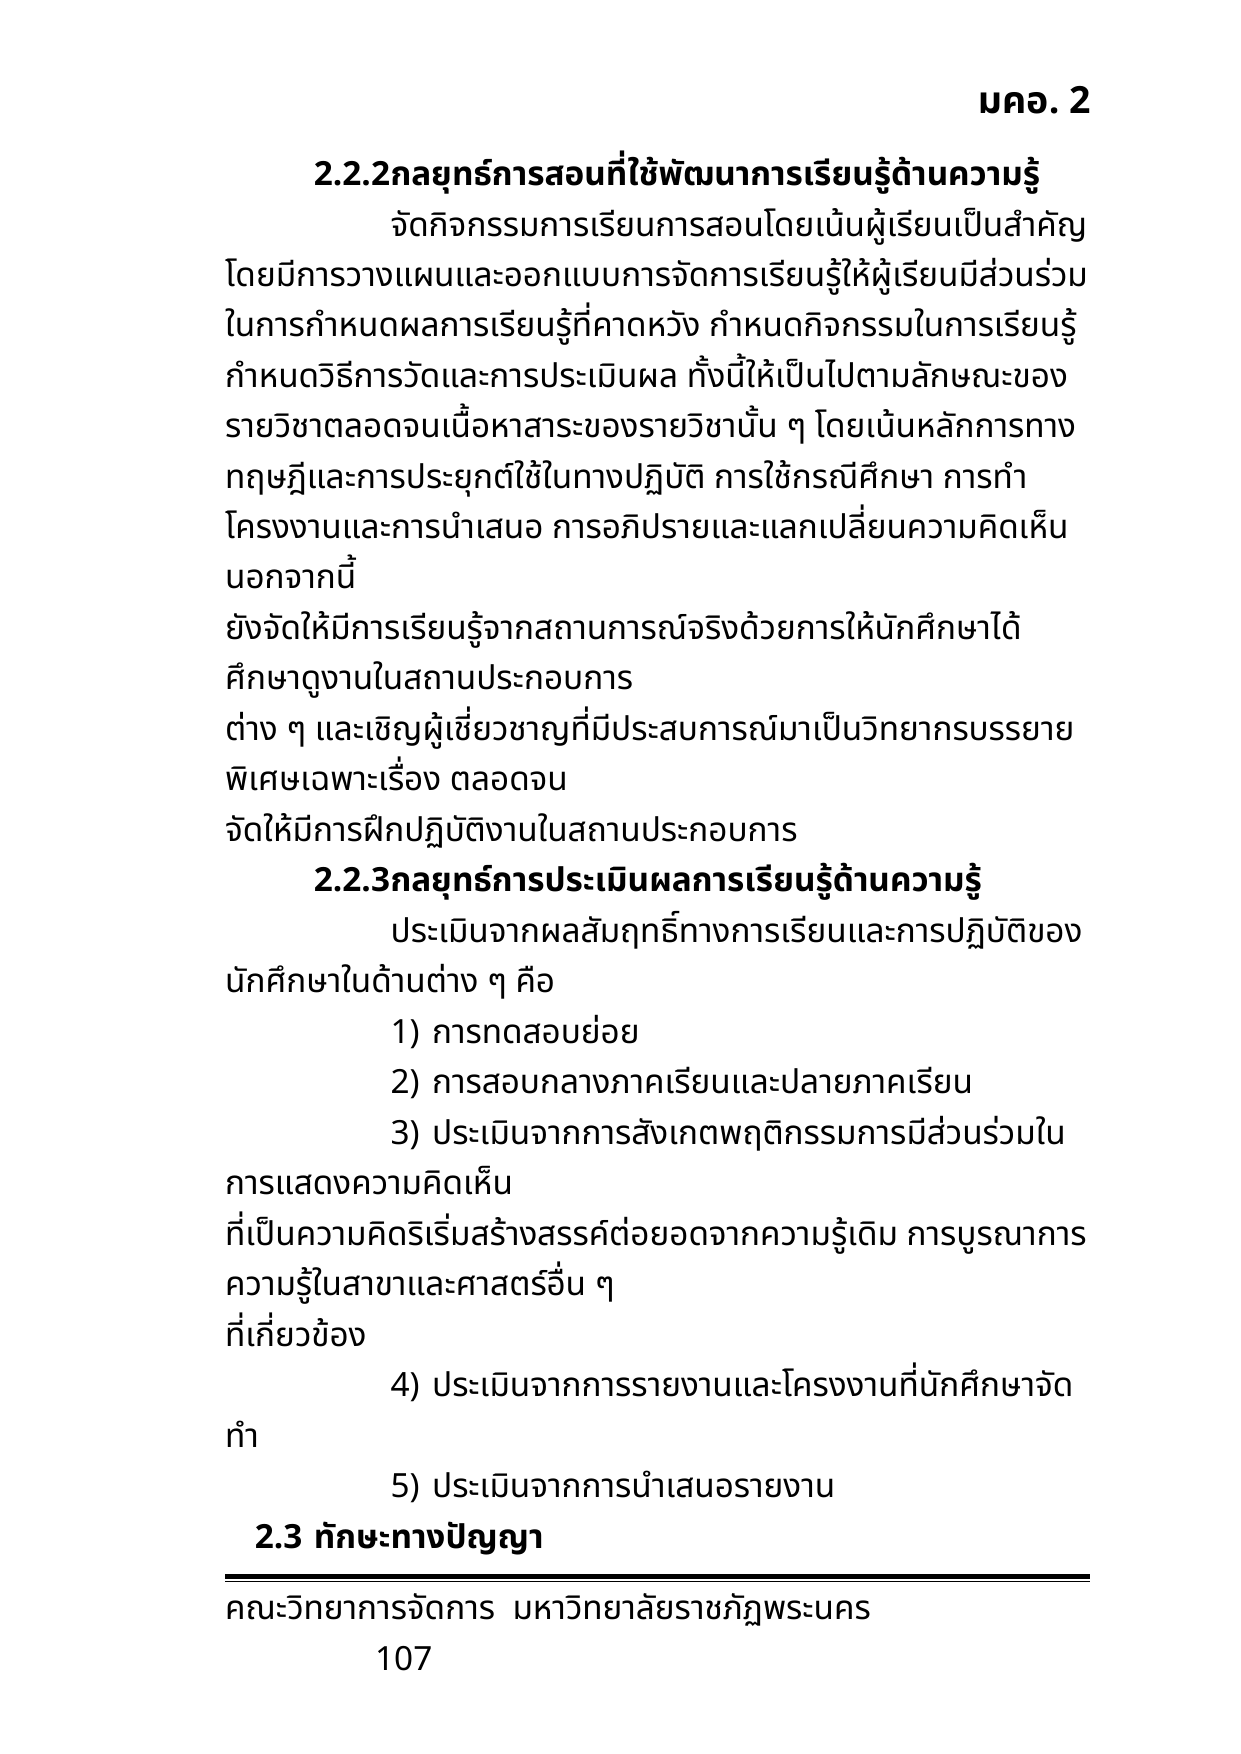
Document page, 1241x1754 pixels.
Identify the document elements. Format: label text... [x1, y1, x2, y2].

text 2.2.3 กลยุทธ์การประเมินผลการเรียนรู้ด้านความรู้ [225, 856, 1090, 907]
text 2) การสอบกลางภาคเรียนและปลายภาคเรียน [225, 1058, 1090, 1109]
text จัดกิจกรรมการเรียนการสอนโดยเน้นผู้เรียนเป็นสำคัญ โดยมีการวางแผนและออกแบบการจัดการเรียนรู้ให้ผู้เรียนมีส่วนร่วมในการกำหนดผลการเรียนรู้ที่คาดหวัง กำหนดกิจกรรมในการเรียนรู้ กำหนดวิธีการวัดและการประเมินผล ทั้งนี้ให้เป็นไปตามลักษณะของรายวิชาตลอดจนเนื้อหาสาระของรายวิชานั้น ๆ โดยเน้นหลักการทางทฤษฎีและการประยุกต์ใช้ในทางปฏิบัติ การใช้กรณีศึกษา การทำโครงงานและการนำเสนอ การอภิปรายและแลกเปลี่ยนความคิดเห็น นอกจากนี้ ยังจัดให้มีการเรียนรู้จากสถานการณ์จริงด้วยการให้นักศึกษาได้ศึกษาดูงานในสถานประกอบการ ต่าง ๆ และเชิญผู้เชี่ยวชาญที่มีประสบการณ์มาเป็นวิทยากรบรรยายพิเศษเฉพาะเรื่อง ตลอดจน จัดให้มีการฝึกปฏิบัติงานในสถานประกอบการ [225, 201, 1090, 856]
text 4) ประเมินจากการรายงานและโครงงานที่นักศึกษาจัดทำ [225, 1361, 1090, 1462]
text 3) ประเมินจากการสังเกตพฤติกรรมการมีส่วนร่วมในการแสดงความคิดเห็น ที่เป็นความคิดริเริ่มสร้างสรรค์ต่อยอดจากความรู้เดิม การบูรณาการความรู้ในสาขาและศาสตร์อื่น ๆ ที่เกี่ยวข้อง [225, 1109, 1090, 1361]
text 2.3 ทักษะทางปัญญา [225, 1513, 1090, 1563]
text 1) การทดสอบย่อย [225, 1007, 1090, 1058]
text 2.2.2 กลยุทธ์การสอนที่ใช้พัฒนาการเรียนรู้ด้านความรู้ [225, 150, 1090, 201]
text ประเมินจากผลสัมฤทธิ์ทางการเรียนและการปฏิบัติของนักศึกษาในด้านต่าง ๆ คือ [225, 907, 1090, 1007]
text 5) ประเมินจากการนำเสนอรายงาน [225, 1462, 1090, 1513]
